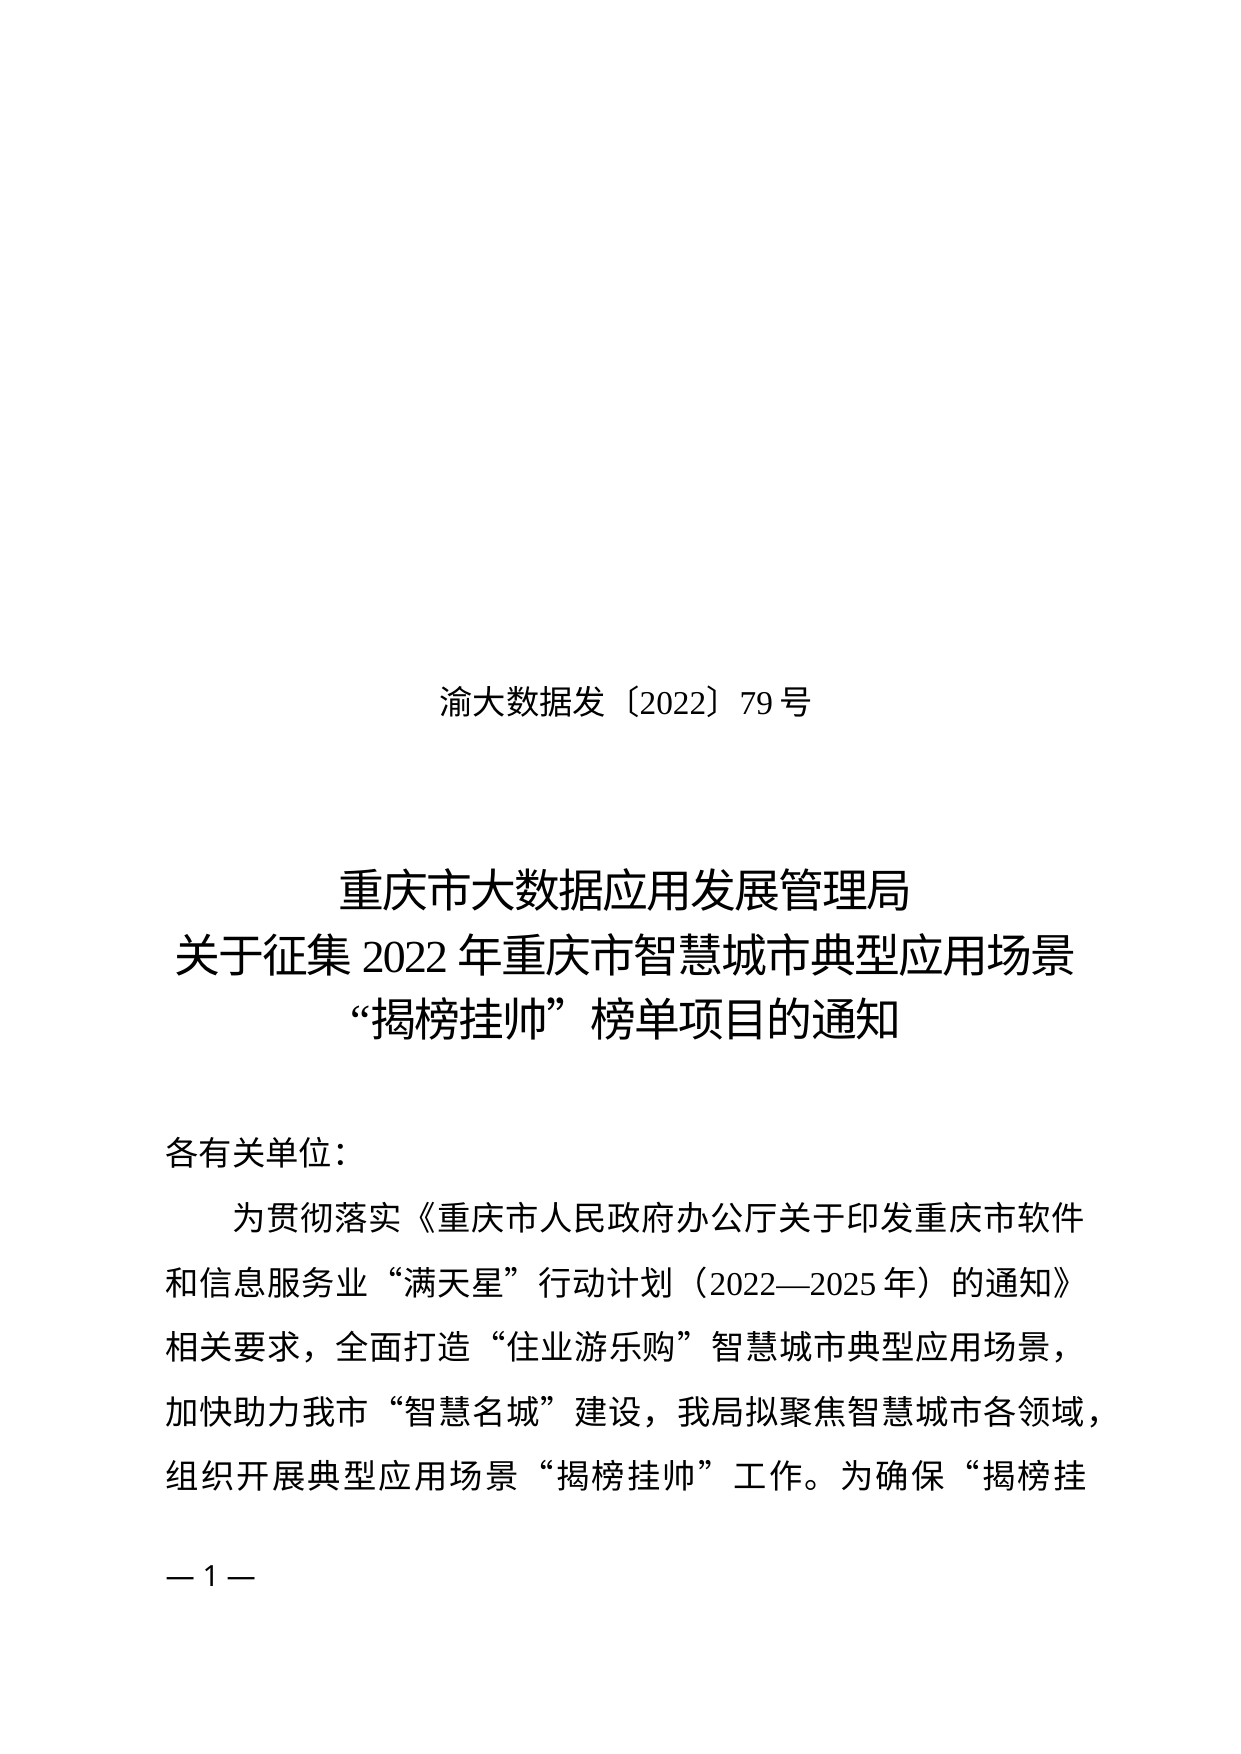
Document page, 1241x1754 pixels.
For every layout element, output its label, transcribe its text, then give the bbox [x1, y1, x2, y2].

text 重庆市大数据应用发展管理局 [165, 856, 1087, 920]
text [165, 1179, 1087, 1502]
text 关于征集2022年重庆市智慧城市典型应用场景 [165, 920, 1087, 985]
text 渝大数据发〔2022〕79号 [165, 664, 1087, 727]
text “揭榜挂帅”榜单项目的通知 [165, 985, 1087, 1049]
text 各有关单位： [165, 1114, 1087, 1179]
